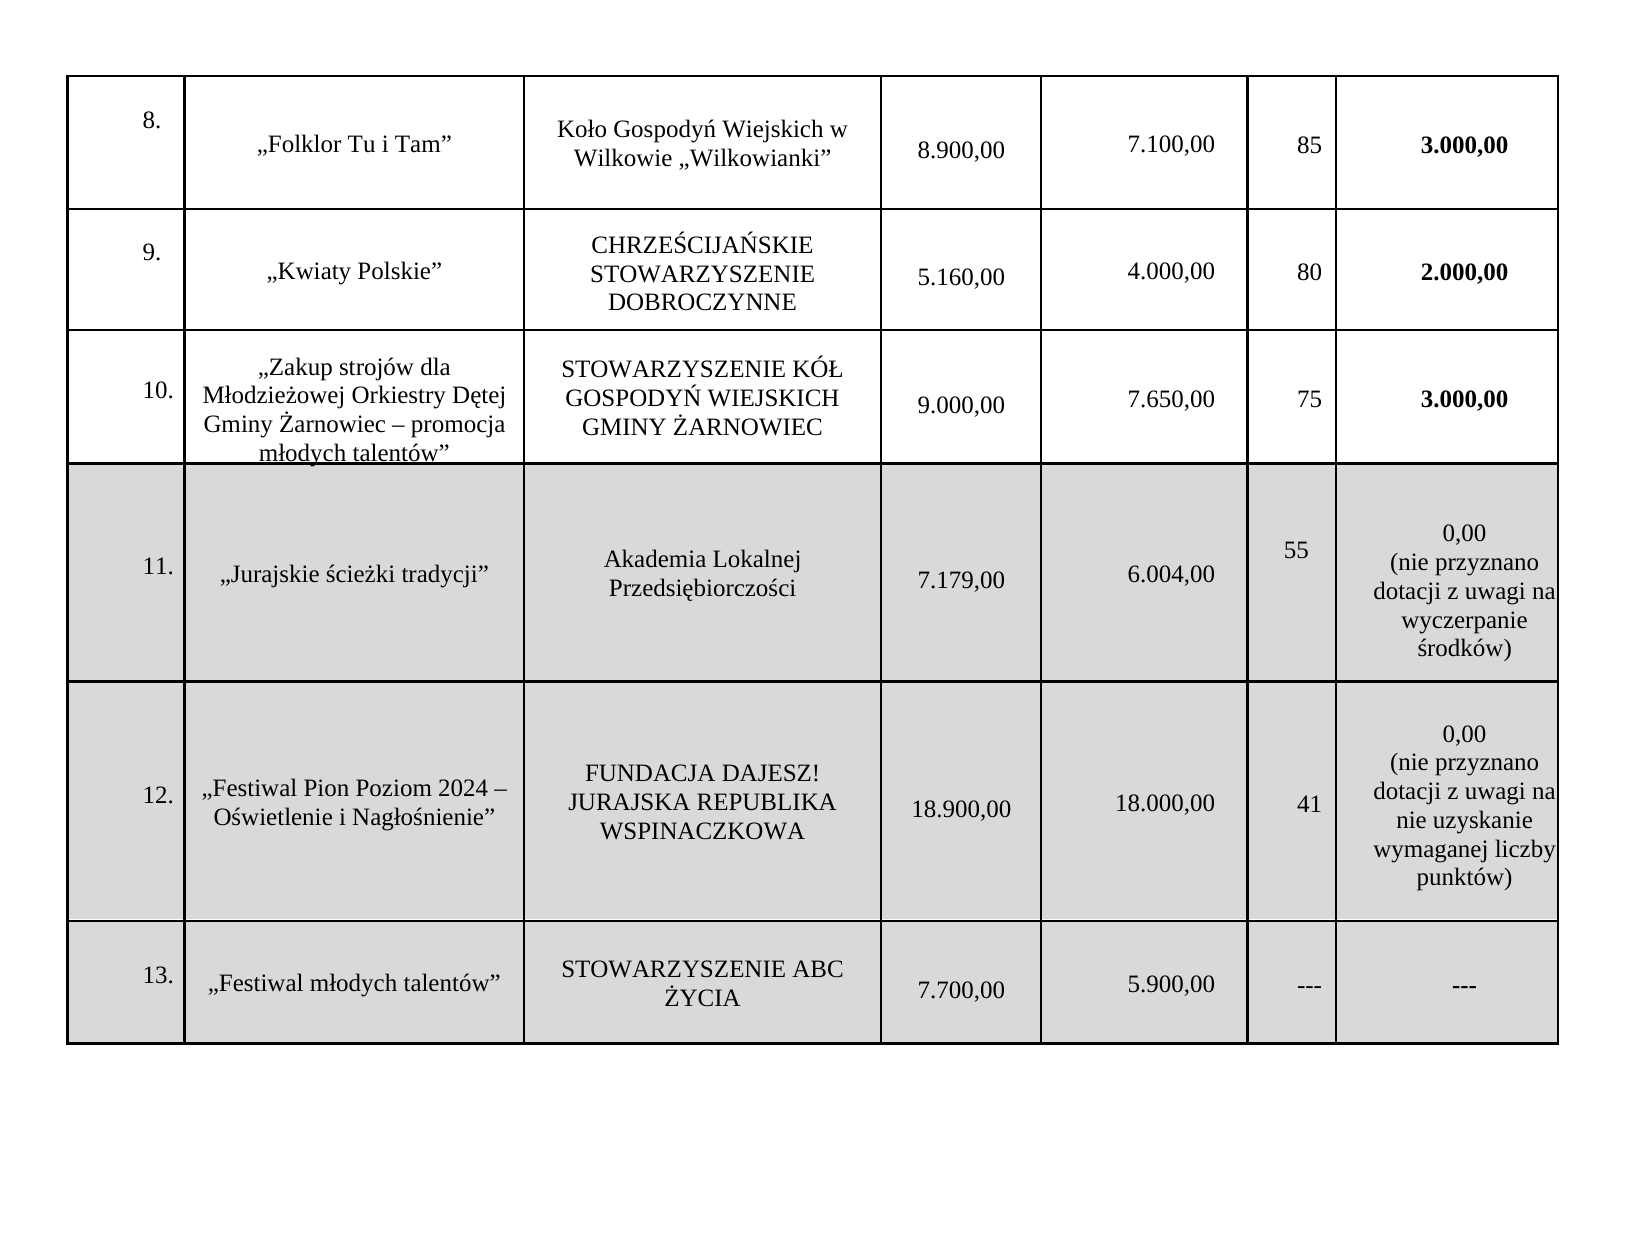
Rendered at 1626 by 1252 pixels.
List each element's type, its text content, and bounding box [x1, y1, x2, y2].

table_cell 9.000,00 [882, 331, 1040, 462]
table_cell [69, 210, 183, 329]
table_cell STOWARZYSZENIE KÓŁ GOSPODYŃ WIEJSKICH GMINY ŻARNOWIEC [525, 331, 880, 462]
table_cell Akademia Lokalnej Przedsiębiorczości [525, 465, 880, 680]
table_cell 55 [1249, 465, 1335, 680]
table_cell „Jurajskie ścieżki tradycji” [186, 465, 523, 680]
table_cell 18.900,00 [882, 683, 1040, 919]
table_cell 5.900,00 [1042, 922, 1246, 1042]
table_cell 41 [1249, 683, 1335, 919]
table_cell „Kwiaty Polskie” [186, 210, 523, 329]
table_cell 6.004,00 [1042, 465, 1246, 680]
table_cell 80 [1249, 210, 1335, 329]
table_cell CHRZEŚCIJAŃSKIE STOWARZYSZENIE DOBROCZYNNE [525, 210, 880, 329]
table_cell 0,00 (nie przyznano dotacji z uwagi na wyczerpanie środków) [1337, 465, 1557, 680]
table_cell [69, 922, 183, 1042]
table_cell 7.700,00 [882, 922, 1040, 1042]
table_cell [69, 77, 183, 207]
table_cell 7.100,00 [1042, 77, 1246, 207]
table_cell 8.900,00 [882, 77, 1040, 207]
table_cell 18.000,00 [1042, 683, 1246, 919]
table_cell 0,00 (nie przyznano dotacji z uwagi na nie uzyskanie wymaganej liczby punktów) [1337, 683, 1557, 919]
table_cell [69, 331, 183, 462]
table_cell 2.000,00 [1337, 210, 1557, 329]
table_cell 75 [1249, 331, 1335, 462]
table_cell --- [1337, 922, 1557, 1042]
table_cell 7.179,00 [882, 465, 1040, 680]
table_cell [69, 465, 183, 680]
table_cell 3.000,00 [1337, 77, 1557, 207]
table_cell 85 [1249, 77, 1335, 207]
table_cell --- [1249, 922, 1335, 1042]
table_cell „Folklor Tu i Tam” [186, 77, 523, 207]
table_cell „Zakup strojów dla Młodzieżowej Orkiestry Dętej Gminy Żarnowiec – promocja młodych talentów” [186, 331, 523, 462]
table_cell 3.000,00 [1337, 331, 1557, 462]
table_cell „Festiwal Pion Poziom 2024 – Oświetlenie i Nagłośnienie” [186, 683, 523, 919]
table_cell Koło Gospodyń Wiejskich w Wilkowie „Wilkowianki” [525, 77, 880, 207]
table_cell 4.000,00 [1042, 210, 1246, 329]
table_cell [69, 683, 183, 919]
table_cell „Festiwal młodych talentów” [186, 922, 523, 1042]
table_cell 5.160,00 [882, 210, 1040, 329]
table_cell STOWARZYSZENIE ABC ŻYCIA [525, 922, 880, 1042]
table_cell 7.650,00 [1042, 331, 1246, 462]
table_cell FUNDACJA DAJESZ! JURAJSKA REPUBLIKA WSPINACZKOWA [525, 683, 880, 919]
